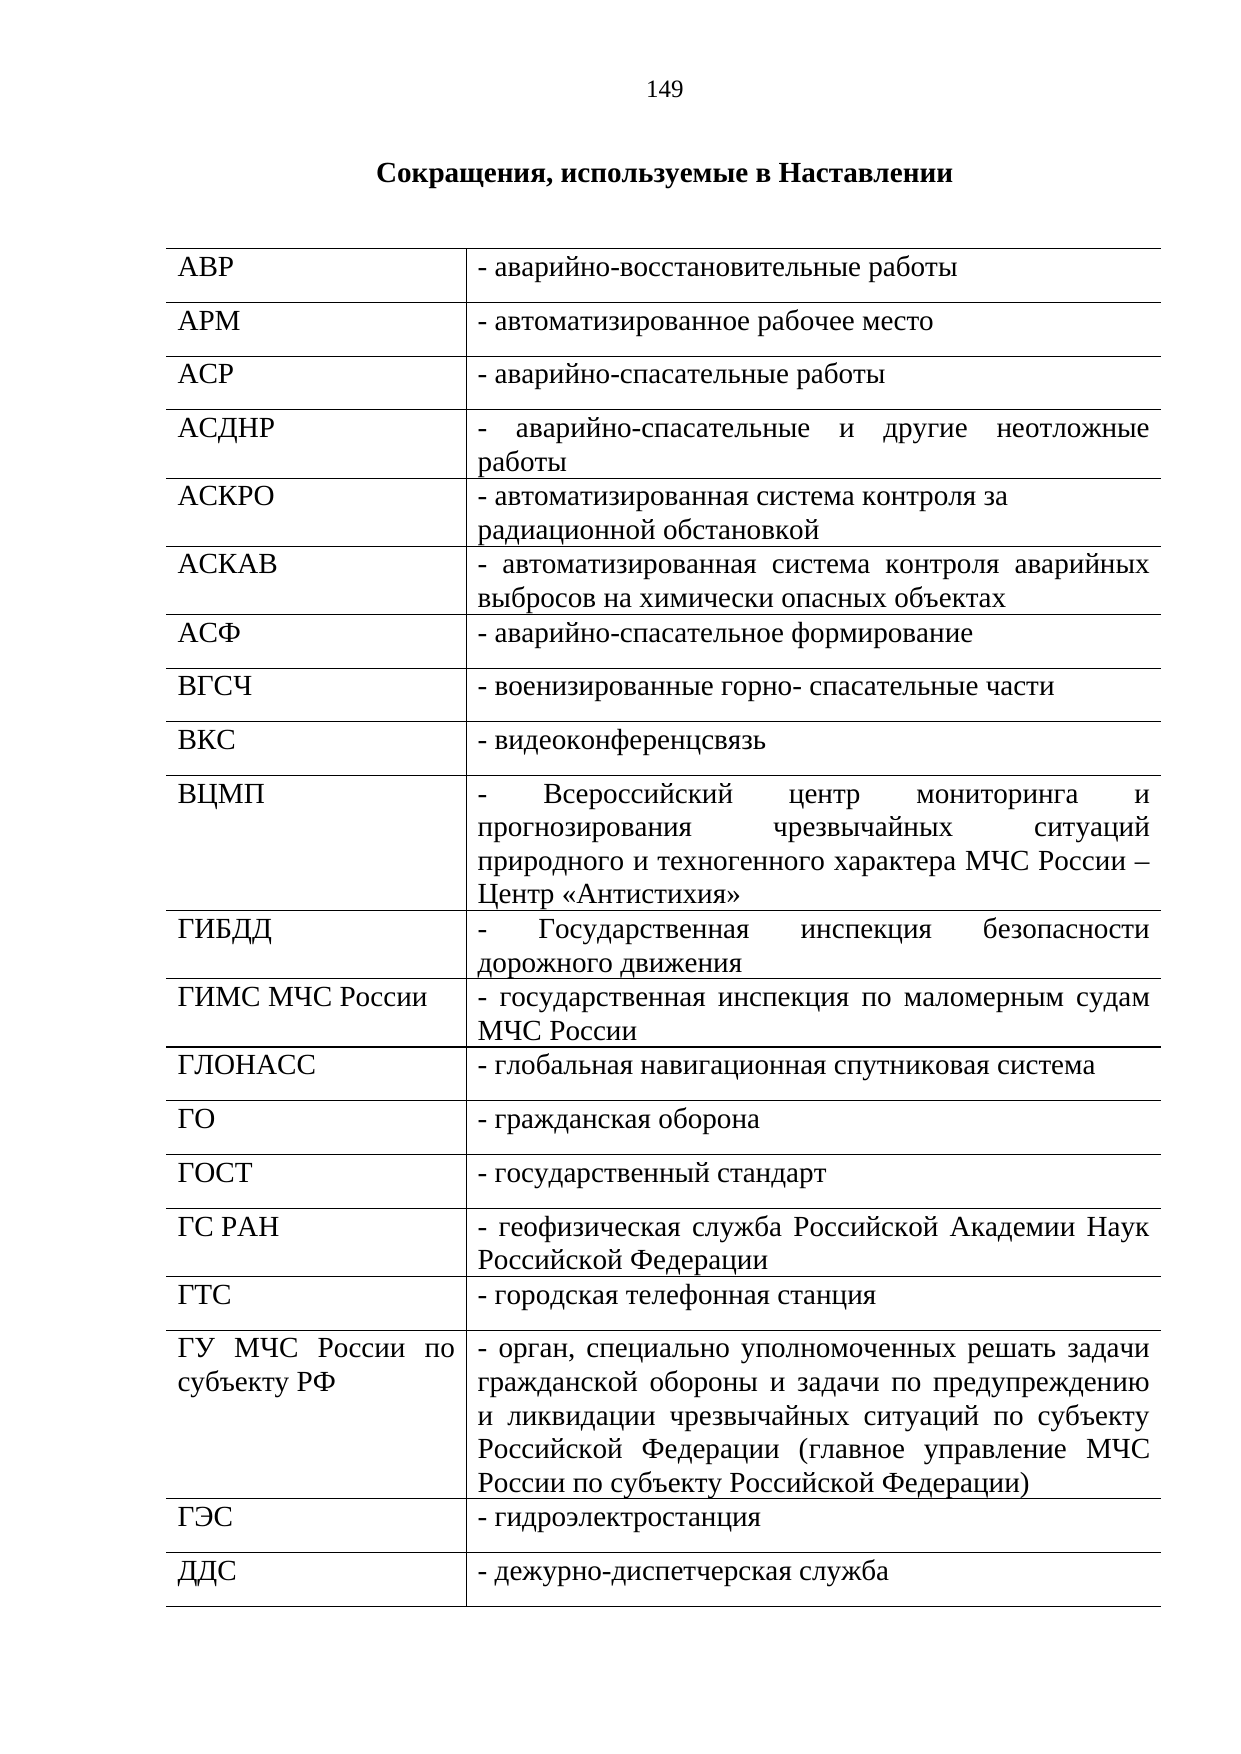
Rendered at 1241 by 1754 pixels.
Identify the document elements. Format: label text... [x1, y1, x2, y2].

table_cell АСКРО [166, 479, 466, 546]
table_cell ГУ МЧС России по субъекту РФ [166, 1331, 466, 1498]
table_header - аварийно-восстановительные работы [467, 249, 1161, 302]
table_cell ГО [166, 1101, 466, 1154]
table_cell АСКАВ [166, 547, 466, 614]
table_cell - военизированные горно- спасательные части [467, 669, 1161, 721]
table_cell - аварийно-спасательные работы [467, 357, 1161, 409]
table_cell АСР [166, 357, 466, 409]
table_cell - Всероссийский центр мониторинга и прогнозирования чрезвычайных ситуаций природного и техногенного характера МЧС России – Центр «Антистихия» [467, 776, 1161, 910]
table_cell ГИМС МЧС России [166, 979, 466, 1046]
table_cell - глобальная навигационная спутниковая система [467, 1048, 1161, 1100]
table_cell - автоматизированная система контроля аварийных выбросов на химически опасных объектах [467, 547, 1161, 614]
table_cell - гидроэлектростанция [467, 1499, 1161, 1552]
table_cell - Государственная инспекция безопасности дорожного движения [467, 911, 1161, 978]
table_cell - орган, специально уполномоченных решать задачи гражданской обороны и задачи по предупреждению и ликвидации чрезвычайных ситуаций по субъекту Российской Федерации (главное управление МЧС России по субъекту Российской Федерации) [467, 1331, 1161, 1498]
table_cell ГЭС [166, 1499, 466, 1552]
table_cell ГС РАН [166, 1209, 466, 1276]
table_cell - государственная инспекция по маломерным судам МЧС России [467, 979, 1161, 1046]
table_header АВР [166, 249, 466, 302]
table_cell - видеоконференцсвязь [467, 722, 1161, 775]
table_cell ДДС [166, 1553, 466, 1606]
table_cell ГИБДД [166, 911, 466, 978]
table_cell - аварийно-спасательные и другие неотложные работы [467, 410, 1161, 477]
table_cell - геофизическая служба Российской Академии Наук Российской Федерации [467, 1209, 1161, 1276]
table_cell ВКС [166, 722, 466, 775]
table_cell ВГСЧ [166, 669, 466, 721]
table_cell ГОСТ [166, 1155, 466, 1208]
table_cell АСДНР [166, 410, 466, 477]
table_cell АРМ [166, 303, 466, 356]
table_cell - автоматизированное рабочее место [467, 303, 1161, 356]
text Сокращения, используемые в Наставлении [177, 155, 1152, 189]
table_cell - городская телефонная станция [467, 1277, 1161, 1329]
table_cell - дежурно-диспетчерская служба [467, 1553, 1161, 1606]
table_cell - аварийно-спасательное формирование [467, 615, 1161, 667]
table_cell - государственный стандарт [467, 1155, 1161, 1208]
table_cell - автоматизированная система контроля за радиационной обстановкой [467, 479, 1161, 546]
table_cell АСФ [166, 615, 466, 667]
table_cell - гражданская оборона [467, 1101, 1161, 1154]
table_cell ГТС [166, 1277, 466, 1329]
table_cell ГЛОНАСС [166, 1048, 466, 1100]
table_cell ВЦМП [166, 776, 466, 910]
